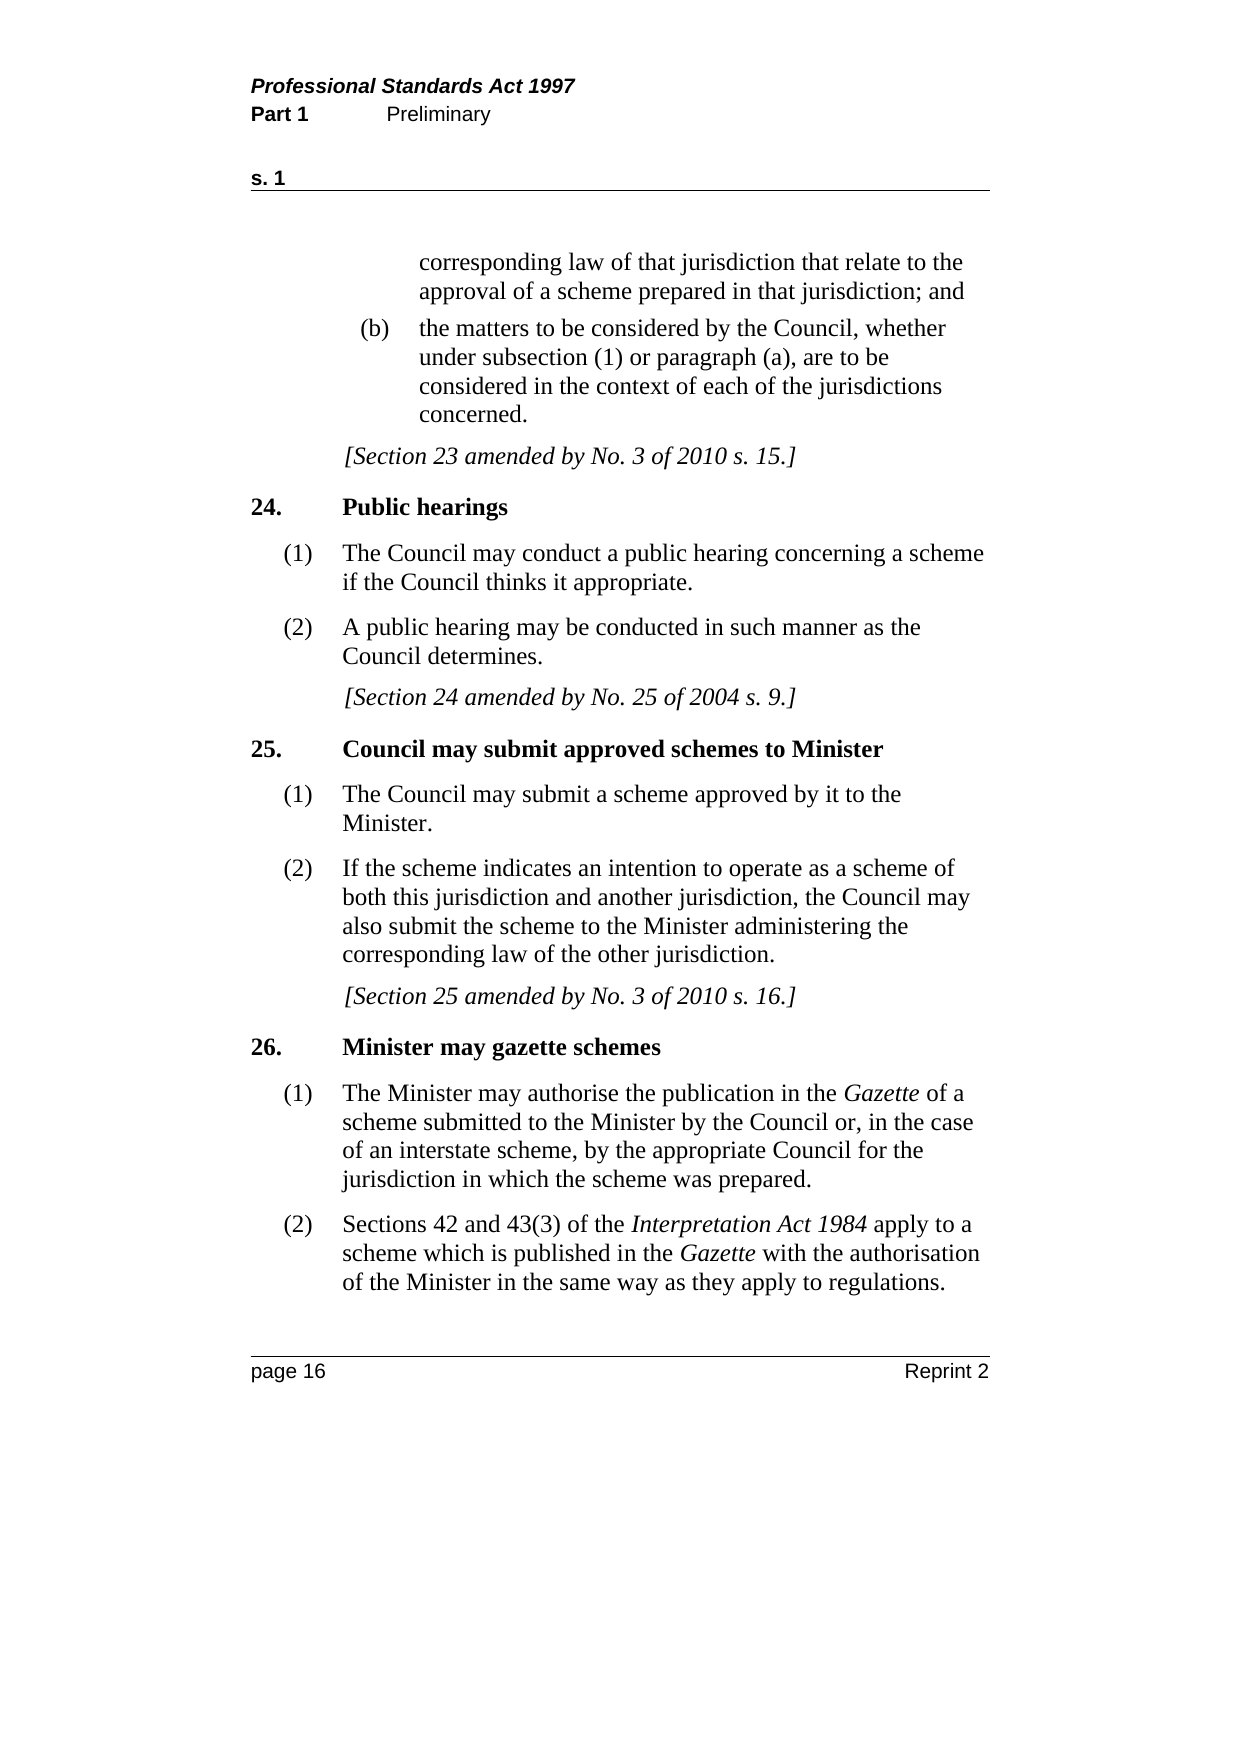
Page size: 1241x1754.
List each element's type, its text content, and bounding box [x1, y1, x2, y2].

text (2) Sections 42 and 43(3) of the Interpretation Act 1984 apply to a scheme which is published in the Gazette with the authorisation of the Minister in the same way as they apply to regulations. [251, 1209, 990, 1296]
text [Section 25 amended by No. 3 of 2010 s. 16.] [251, 981, 990, 1009]
text [Section 24 amended by No. 25 of 2004 s. 9.] [251, 682, 990, 711]
subtitle 26. Minister may gazette schemes [251, 1032, 990, 1061]
text (2) If the scheme indicates an intention to operate as a scheme of both this jurisdiction and another jurisdiction, the Council may also submit the scheme to the Minister administering the corresponding law of the other jurisdiction. [251, 853, 990, 968]
text (2) A public hearing may be conducted in such manner as the Council determines. [251, 612, 990, 669]
subtitle 24. Public hearings [251, 492, 990, 521]
text (b) the matters to be considered by the Council, whether under subsection (1) or paragraph (a), are to be considered in the context of each of the jurisdictions concerned. [251, 313, 990, 428]
text [Section 23 amended by No. 3 of 2010 s. 15.] [251, 441, 990, 469]
text (1) The Council may submit a scheme approved by it to the Minister. [251, 779, 990, 837]
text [251, 247, 990, 305]
text (1) The Minister may authorise the publication in the Gazette of a scheme submitted to the Minister by the Council or, in the case of an interstate scheme, by the appropriate Council for the jurisdiction in which the scheme was prepared. [251, 1078, 990, 1193]
text (1) The Council may conduct a public hearing concerning a scheme if the Council thinks it appropriate. [251, 538, 990, 595]
subtitle 25. Council may submit approved schemes to Minister [251, 734, 990, 762]
